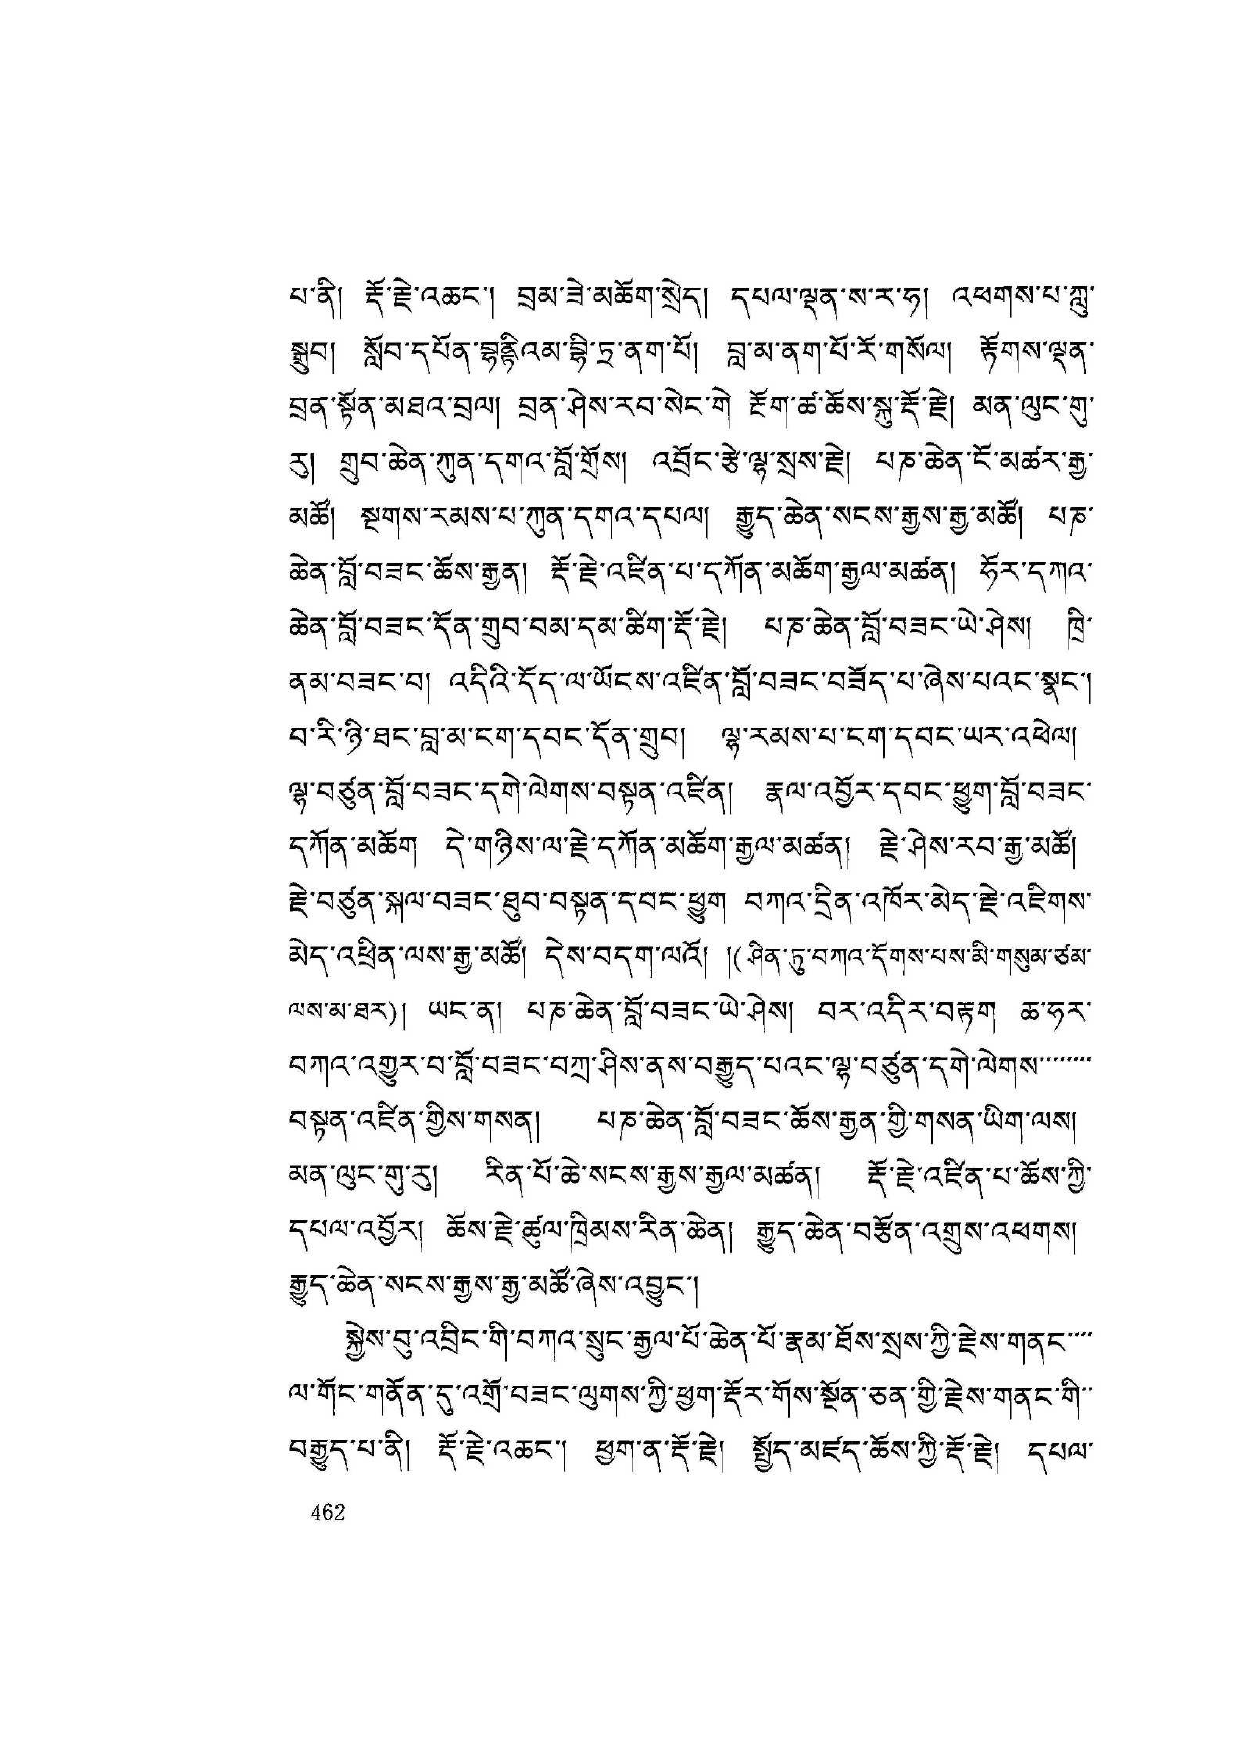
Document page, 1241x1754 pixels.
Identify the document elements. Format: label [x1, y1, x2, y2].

picture [150, 150, 1144, 1591]
